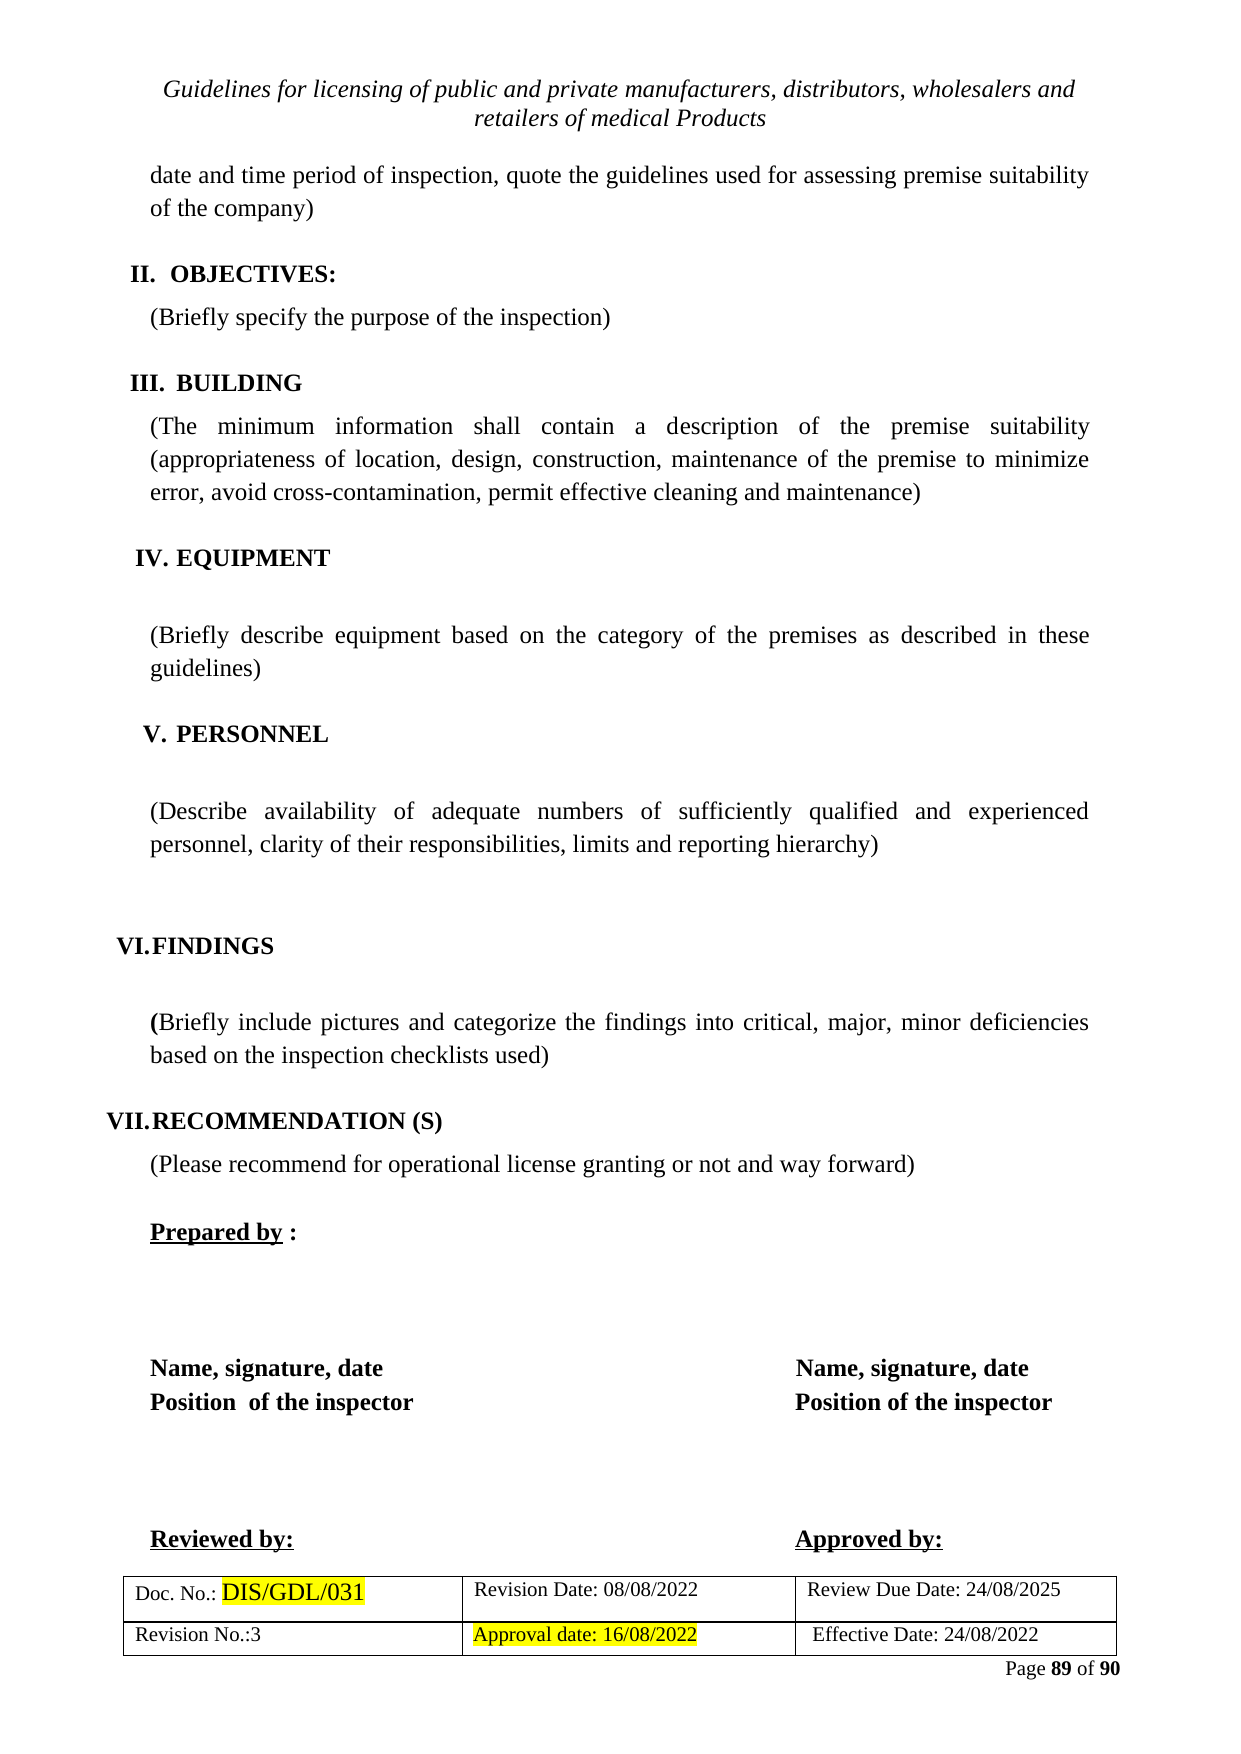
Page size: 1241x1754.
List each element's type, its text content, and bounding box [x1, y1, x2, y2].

text (The minimum information shall contain a description of the premise suitability (appropriateness of location, design, construction, maintenance of the premise to minimize error, avoid cross-contamination, permit effective cleaning and maintenance) [150, 411, 1090, 506]
list RECOMMENDATION (S) [150, 1106, 1090, 1135]
text (Briefly include pictures and categorize the findings into critical, major, minor deficiencies based on the inspection checklists used) [150, 1007, 1090, 1069]
text (Briefly specify the purpose of the inspection) [150, 302, 1090, 331]
list PERSONNEL [150, 719, 1090, 747]
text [150, 160, 1090, 222]
text Prepared by : [150, 1217, 1090, 1246]
list FINDINGS [150, 931, 1090, 959]
list EQUIPMENT [150, 543, 1090, 572]
text (Describe availability of adequate numbers of sufficiently qualified and experienced personnel, clarity of their responsibilities, limits and reporting hierarchy) [150, 796, 1090, 858]
list OBJECTIVES: [150, 259, 1090, 288]
text (Please recommend for operational license granting or not and way forward) [150, 1149, 1090, 1178]
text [150, 1353, 1090, 1382]
text Reviewed by: Approved by: [150, 1524, 1090, 1552]
text Position of the inspector Position of the inspector [150, 1387, 1090, 1416]
list BUILDING [165, 368, 1090, 397]
text (Briefly describe equipment based on the category of the premises as described in these guidelines) [150, 620, 1090, 681]
